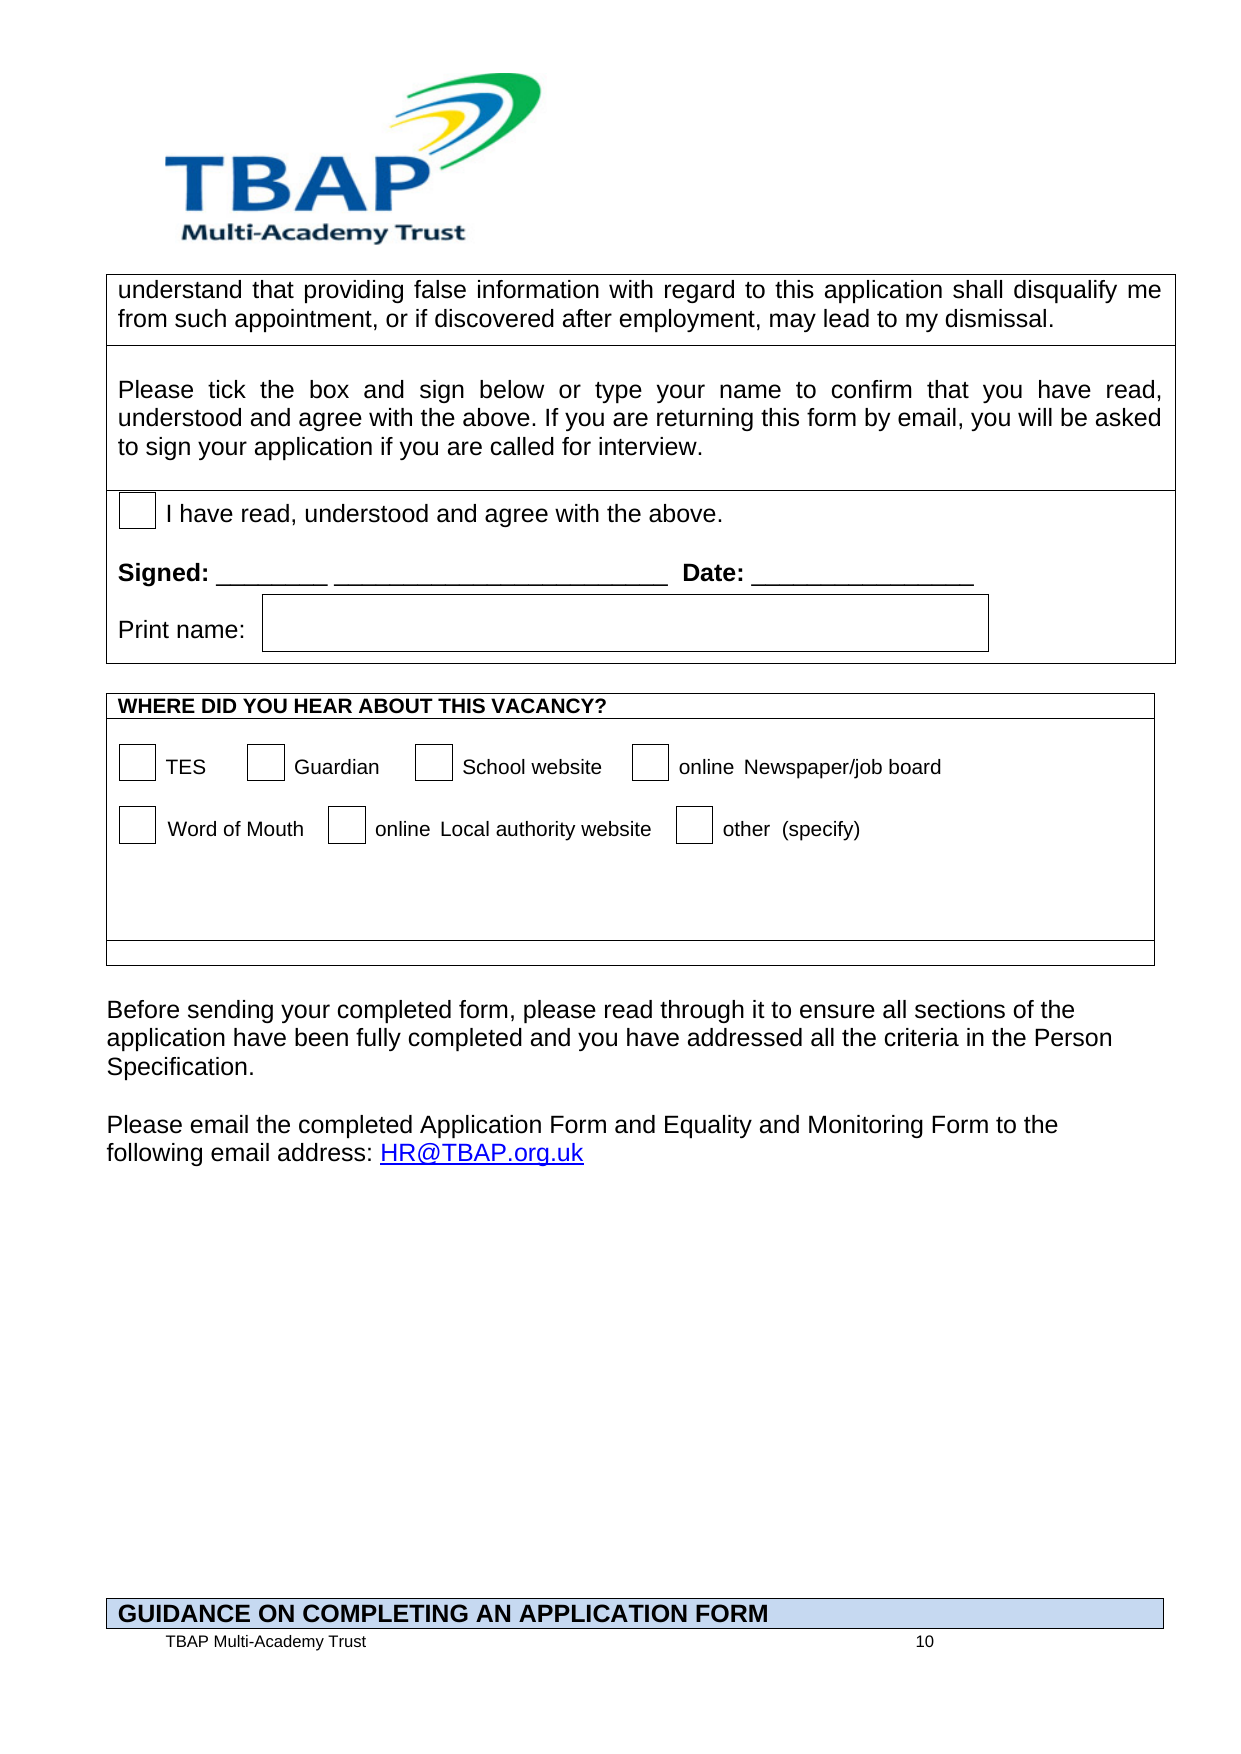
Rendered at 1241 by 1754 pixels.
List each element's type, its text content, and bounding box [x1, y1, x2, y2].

table_cell [107, 941, 1154, 965]
text Before sending your completed form, please read through it to ensure all sections of the application have been fully completed and you have addressed all the criteria in the Person Specification. [106, 994, 1151, 1081]
picture [165, 73, 636, 246]
text Please email the completed Application Form and Equality and Monitoring Form to the following email address: HR@TBAP.org.uk [106, 1109, 1151, 1167]
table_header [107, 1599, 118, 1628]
table_cell I have read, understood and agree with the above. Signed: ________ ________________________ Date: ________________ Print name: [107, 491, 1175, 663]
table_cell Please tick the box and sign below or type your name to confirm that you have read, understood and agree with the above. If you are returning this form by email, you will be asked to sign your application if you are called for interview. [107, 346, 1175, 490]
table_cell TES Guardian School website online Newspaper/job board Word of Mouth online Local authority website other (specify) [107, 719, 1154, 940]
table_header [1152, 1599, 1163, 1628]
table_header WHERE DID YOU HEAR ABOUT THIS VACANCY? [107, 694, 1154, 718]
